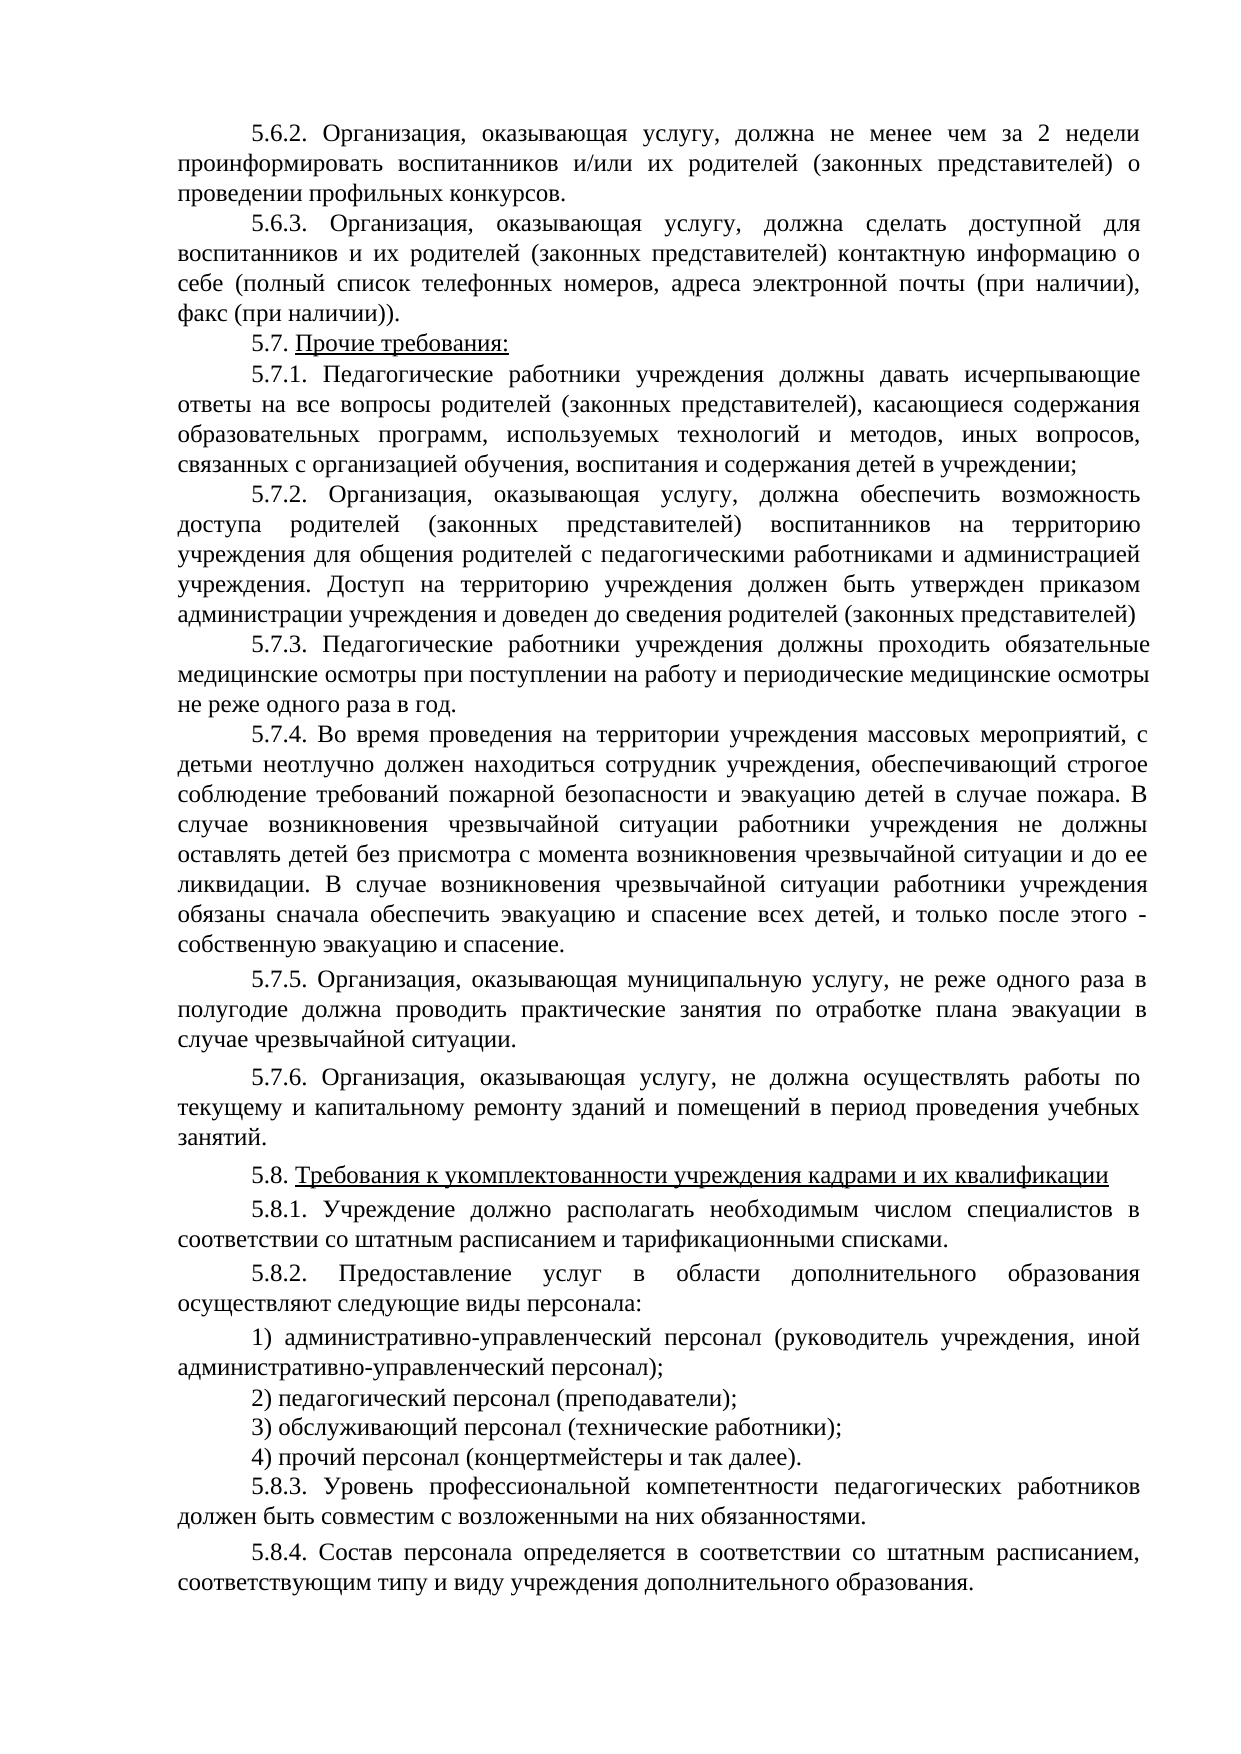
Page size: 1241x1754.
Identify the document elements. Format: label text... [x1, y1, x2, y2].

text 2) педагогический персонал (преподаватели); [177, 1383, 1033, 1411]
text 5.7.1. Педагогические работники учреждения должны давать исчерпывающие ответы на все вопросы родителей (законных представителей), касающиеся содержания образовательных программ, используемых технологий и методов, иных вопросов, связанных с организацией обучения, воспитания и содержания детей в учреждении; [177, 359, 1141, 478]
text 5.7.4. Во время проведения на территории учреждения массовых мероприятий, с детьми неотлучно должен находиться сотрудник учреждения, обеспечивающий строгое соблюдение требований пожарной безопасности и эвакуацию детей в случае пожара. В случае возникновения чрезвычайной ситуации работники учреждения не должны оставлять детей без присмотра с момента возникновения чрезвычайной ситуации и до ее ликвидации. В случае возникновения чрезвычайной ситуации работники учреждения обязаны сначала обеспечить эвакуацию и спасение всех детей, и только после этого - собственную эвакуацию и спасение. [177, 719, 1148, 958]
text 5.8.3. Уровень профессиональной компетентности педагогических работников должен быть совместим с возложенными на них обязанностями. [177, 1471, 1141, 1530]
text 5.8. Требования к укомплектованности учреждения кадрами и их квалификации [177, 1160, 1146, 1189]
text 1) административно-управленческий персонал (руководитель учреждения, иной административно-управленческий персонал); [177, 1322, 1141, 1381]
text 5.7.5. Организация, оказывающая муниципальную услугу, не реже одного раза в полугодие должна проводить практические занятия по отработке плана эвакуации в случае чрезвычайной ситуации. [177, 964, 1148, 1053]
text 5.6.3. Организация, оказывающая услугу, должна сделать доступной для воспитанников и их родителей (законных представителей) контактную информацию о себе (полный список телефонных номеров, адреса электронной почты (при наличии), факс (при наличии)). [177, 208, 1141, 327]
text 5.6.2. Организация, оказывающая услугу, должна не менее чем за 2 недели проинформировать воспитанников и/или их родителей (законных представителей) о проведении профильных конкурсов. [177, 118, 1141, 207]
text 5.8.2. Предоставление услуг в области дополнительного образования осуществляют следующие виды персонала: [177, 1258, 1141, 1316]
text 5.8.1. Учреждение должно располагать необходимым числом специалистов в соответствии со штатным расписанием и тарификационными списками. [177, 1194, 1141, 1252]
text 3) обслуживающий персонал (технические работники); [177, 1412, 1033, 1441]
text 5.8.4. Состав персонала определяется в соответствии со штатным расписанием, соответствующим типу и виду учреждения дополнительного образования. [177, 1537, 1141, 1596]
text 5.7.2. Организация, оказывающая услугу, должна обеспечить возможность доступа родителей (законных представителей) воспитанников на территорию учреждения для общения родителей с педагогическими работниками и администрацией учреждения. Доступ на территорию учреждения должен быть утвержден приказом администрации учреждения и доведен до сведения родителей (законных представителей) [177, 479, 1141, 628]
text 5.7. Прочие требования: [177, 328, 1146, 357]
text 5.7.3. Педагогические работники учреждения должны проходить обязательные медицинские осмотры при поступлении на работу и периодические медицинские осмотры не реже одного раза в год. [177, 629, 1151, 718]
text 5.7.6. Организация, оказывающая услугу, не должна осуществлять работы по текущему и капитальному ремонту зданий и помещений в период проведения учебных занятий. [177, 1062, 1141, 1151]
text 4) прочий персонал (концертмейстеры и так далее). [177, 1442, 1033, 1471]
